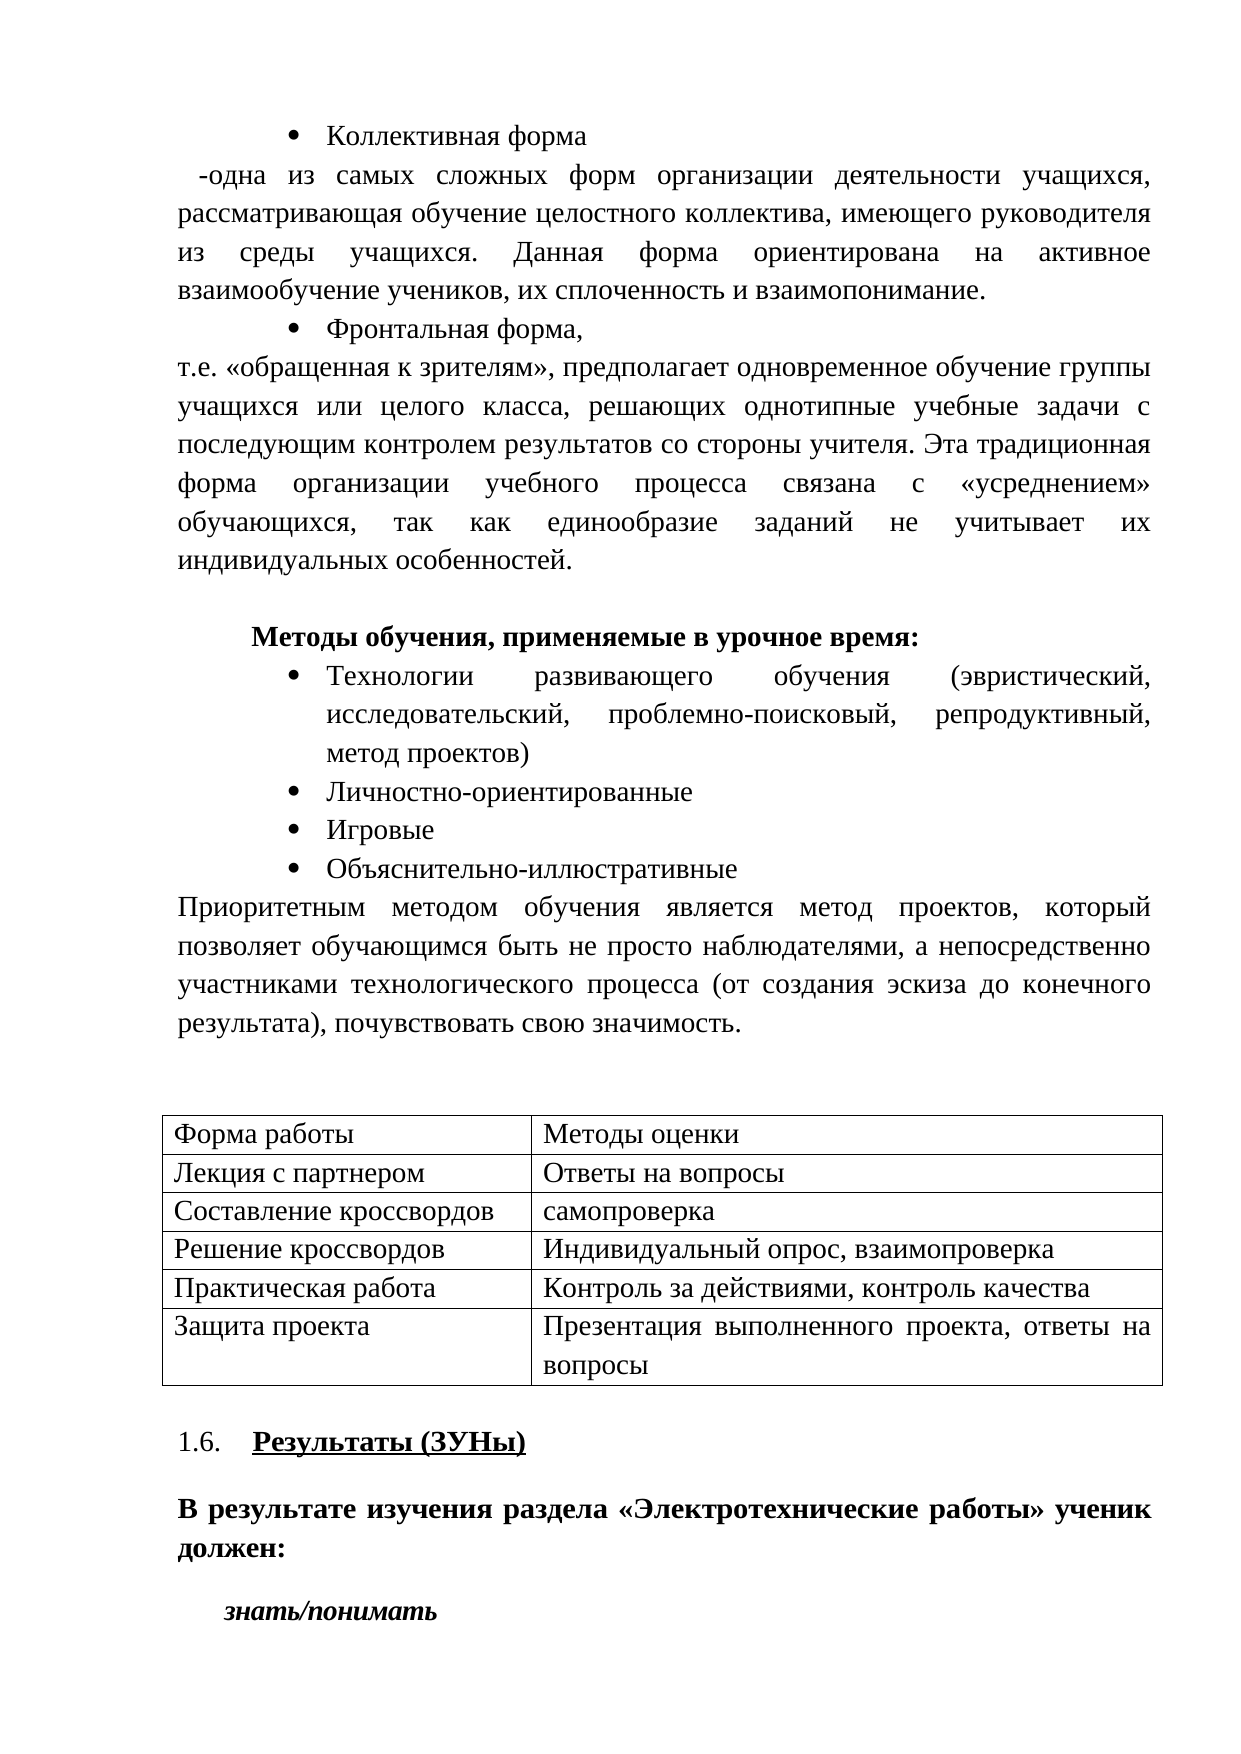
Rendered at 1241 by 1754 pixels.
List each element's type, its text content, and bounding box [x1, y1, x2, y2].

list Личностно-ориентированные [288, 774, 1152, 807]
text В результате изучения раздела «Электротехнические работы» ученик должен: [177, 1492, 1152, 1564]
table_cell Составление кроссвордов [163, 1193, 531, 1231]
table_cell Практическая работа [163, 1270, 531, 1307]
list Технологии развивающего обучения (эвристический, исследовательский, проблемно-поисковый, репродуктивный, метод проектов) [288, 658, 1152, 769]
table_cell Индивидуальный опрос, взаимопроверка [532, 1232, 1162, 1269]
table_cell Ответы на вопросы [532, 1155, 1162, 1192]
list Игровые [288, 812, 1152, 846]
text Методы обучения, применяемые в урочное время: [177, 619, 1152, 653]
table_cell Лекция с партнером [163, 1155, 531, 1192]
table_cell самопроверка [532, 1193, 1162, 1231]
table_cell Решение кроссвордов [163, 1232, 531, 1269]
table_cell Защита проекта [163, 1309, 531, 1384]
list Фронтальная форма, [288, 311, 1152, 344]
table_cell Презентация выполненного проекта, ответы на вопросы [532, 1309, 1162, 1384]
table_cell Контроль за действиями, контроль качества [532, 1270, 1162, 1307]
list Результаты (ЗУНы) [177, 1424, 1152, 1458]
text -одна из самых сложных форм организации деятельности учащихся, рассматривающая обучение целостного коллектива, имеющего руководителя из среды учащихся. Данная форма ориентирована на активное взаимообучение учеников, их сплоченность и взаимопонимание. [177, 157, 1152, 306]
text знать/понимать [224, 1593, 1152, 1627]
list Коллективная форма [288, 118, 1152, 152]
list Объяснительно-иллюстративные [288, 851, 1152, 884]
table_header Форма работы [163, 1116, 531, 1154]
text т.е. «обращенная к зрителям», предполагает одновременное обучение группы учащихся или целого класса, решающих однотипные учебные задачи с последующим контролем результатов со стороны учителя. Эта традиционная форма организации учебного процесса связана с «усреднением» обучающихся, так как единообразие заданий не учитывает их индивидуальных особенностей. [177, 349, 1152, 576]
text Приоритетным методом обучения является метод проектов, который позволяет обучающимся быть не просто наблюдателями, а непосредственно участниками технологического процесса (от создания эскиза до конечного результата), почувствовать свою значимость. [177, 889, 1152, 1039]
table_header Методы оценки [532, 1116, 1162, 1154]
